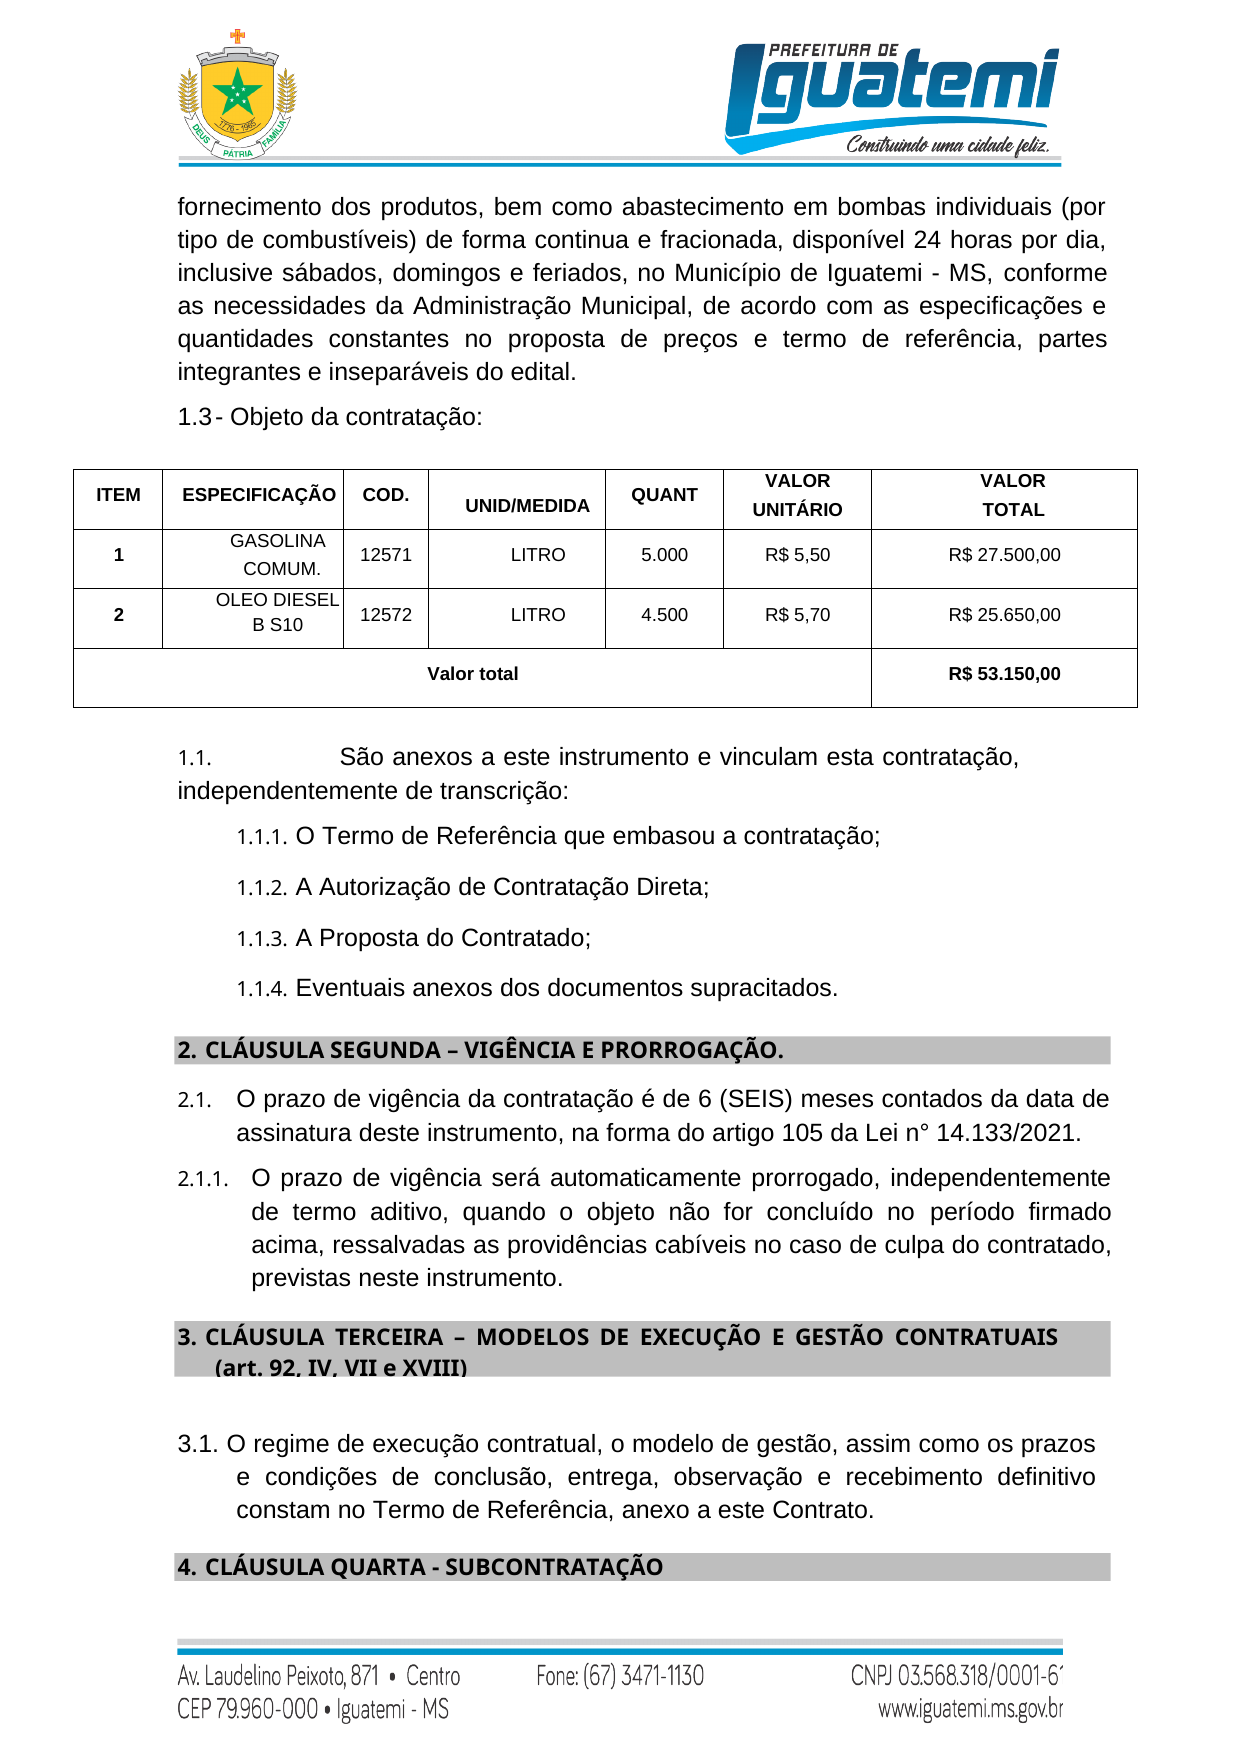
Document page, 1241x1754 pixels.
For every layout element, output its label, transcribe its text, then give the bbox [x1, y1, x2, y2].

table_header VALOR TOTAL [872, 470, 1137, 528]
list São anexos a este instrumento e vinculam esta contratação, independentemente de transcrição: [177, 742, 1020, 805]
list - Objeto da contratação: [177, 402, 1107, 431]
table_header ITEM [74, 470, 162, 528]
table_cell R$ 25.650,00 [872, 589, 1137, 648]
list O Termo de Referência que embasou a contratação; [236, 821, 1107, 851]
table_header ESPECIFICAÇÃO [163, 470, 343, 528]
table_cell Valor total [74, 649, 871, 707]
table_cell LITRO [429, 589, 605, 648]
text 3.1. O regime de execução contratual, o modelo de gestão, assim como os prazos e condições de conclusão, entrega, observação e recebimento definitivo constam no Termo de Referência, anexo a este Contrato. [177, 1429, 1097, 1524]
table_cell R$ 5,70 [724, 589, 871, 648]
table_header QUANT [606, 470, 723, 528]
table_cell 5.000 [606, 530, 723, 588]
table_cell 2 [74, 589, 162, 648]
table_header COD. [344, 470, 428, 528]
table_cell OLEO DIESEL B S10 [163, 589, 343, 648]
table_cell 1 [74, 530, 162, 588]
table_cell R$ 5,50 [724, 530, 871, 588]
picture [177, 1656, 1063, 1724]
table_header UNID/MEDIDA [429, 470, 605, 528]
list O prazo de vigência da contratação é de 6 (SEIS) meses contados da data de assinatura deste instrumento, na forma do artigo 105 da Lei n° 14.133/2021. [177, 1051, 1112, 1146]
table_header VALOR UNITÁRIO [724, 470, 871, 528]
table_cell 4.500 [606, 589, 723, 648]
picture [177, 29, 1062, 167]
table_cell LITRO [429, 530, 605, 588]
table_cell R$ 53.150,00 [872, 649, 1137, 707]
list A Autorização de Contratação Direta; [236, 872, 1107, 902]
table_cell R$ 27.500,00 [872, 530, 1137, 588]
list O prazo de vigência será automaticamente prorrogado, independentemente de termo aditivo, quando o objeto não for concluído no período firmado acima, ressalvadas as providências cabíveis no caso de culpa do contratado, previstas neste instrumento. [177, 1163, 1112, 1292]
list Eventuais anexos dos documentos supracitados. [236, 973, 1107, 1003]
table_cell 12571 [344, 530, 428, 588]
table_cell 12572 [344, 589, 428, 648]
picture [177, 1638, 1063, 1648]
list A Proposta do Contratado; [236, 923, 1107, 952]
table_cell GASOLINA COMUM. [163, 530, 343, 588]
